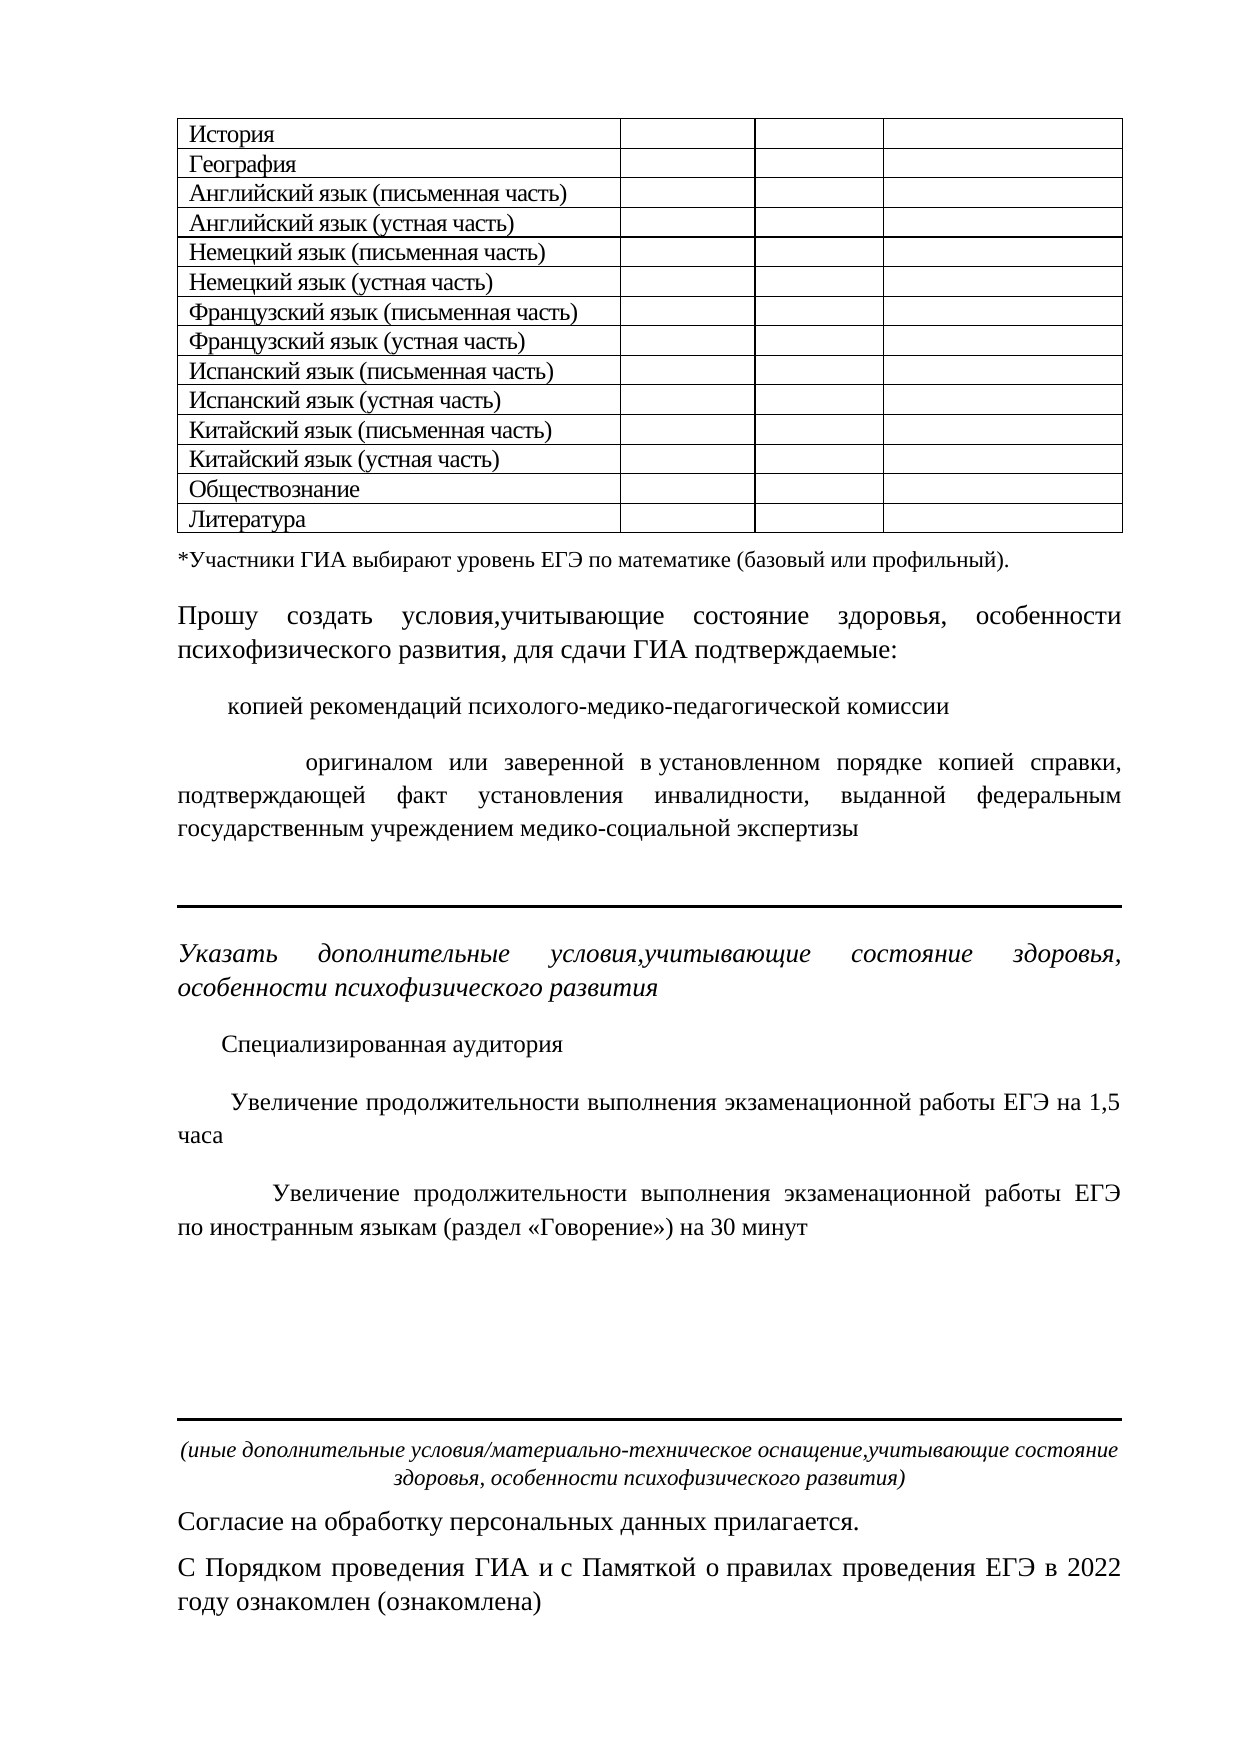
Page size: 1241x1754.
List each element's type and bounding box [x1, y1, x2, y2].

table_header [166, 118, 1133, 1631]
